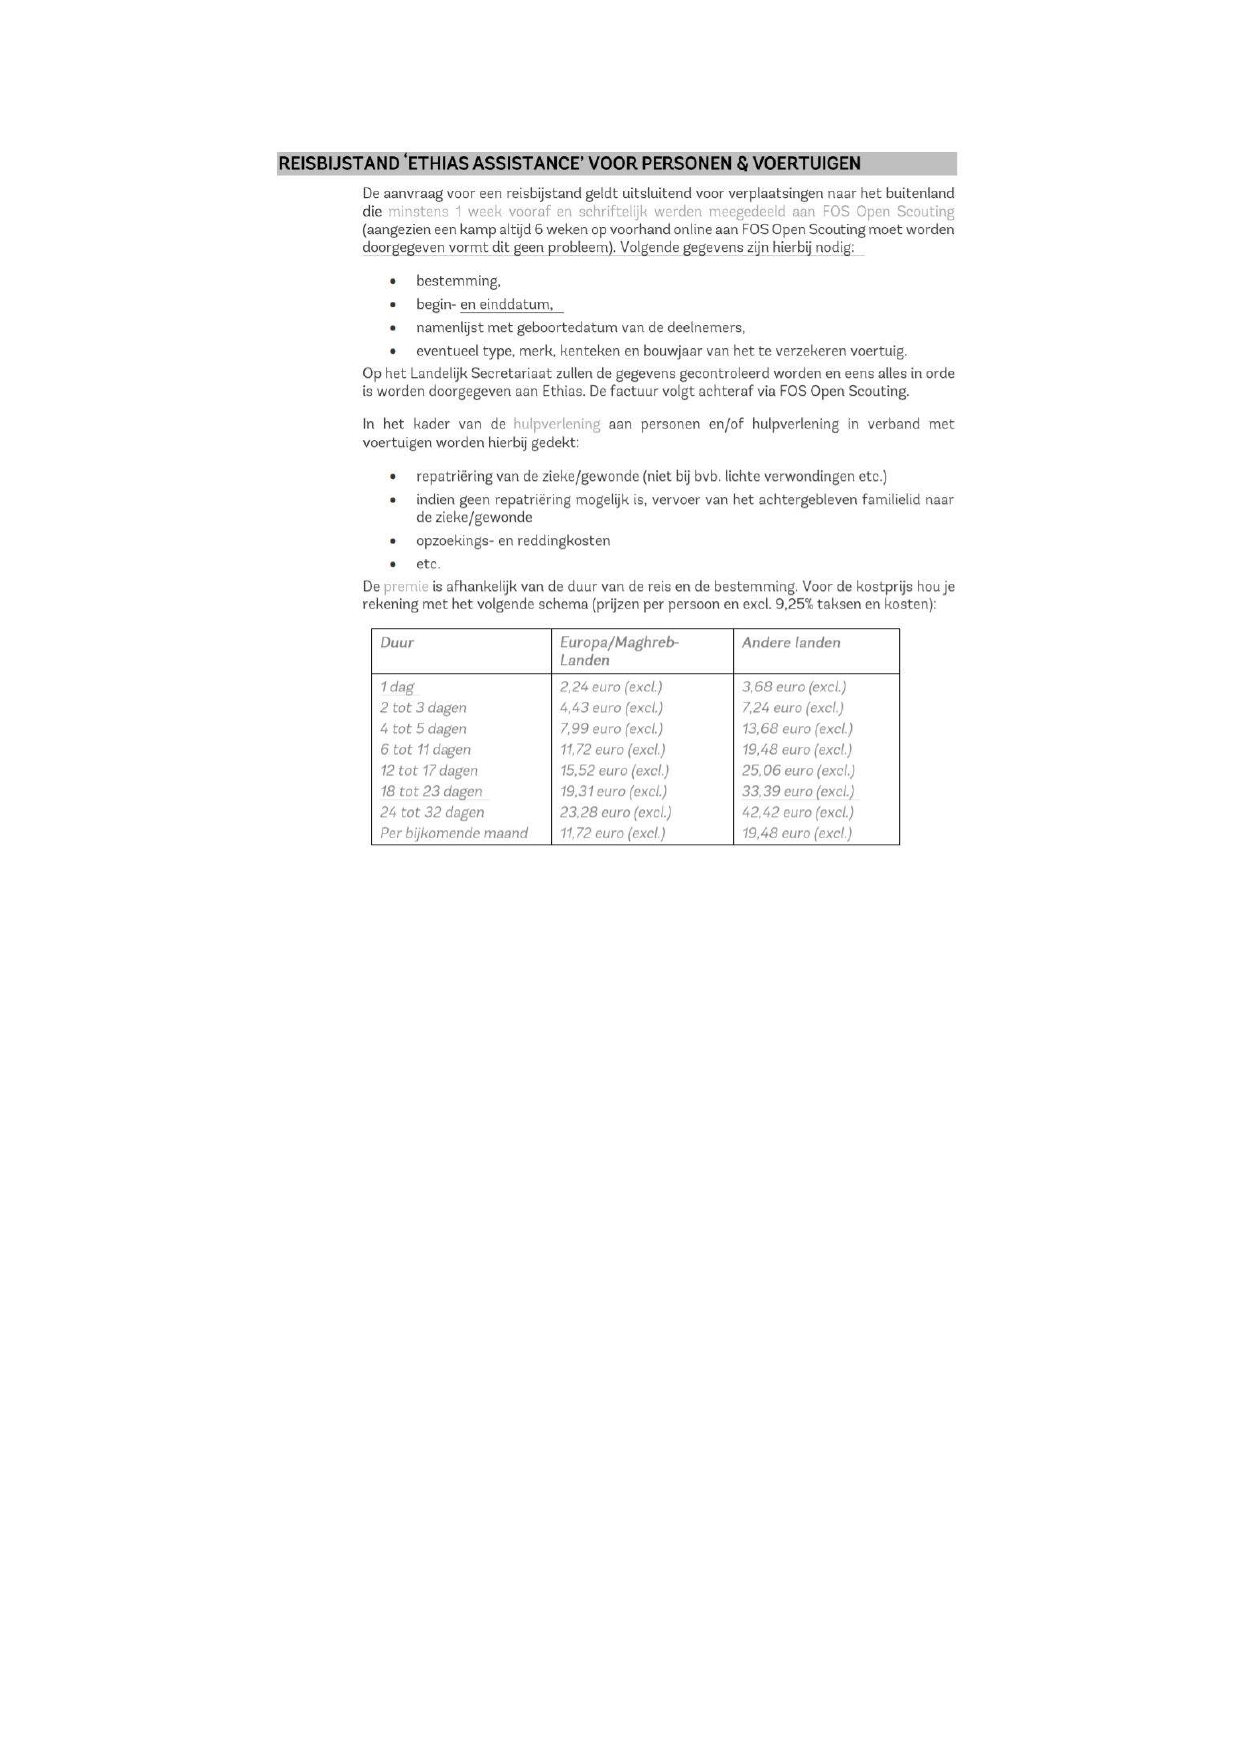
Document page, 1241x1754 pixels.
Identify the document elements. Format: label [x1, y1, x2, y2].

picture [269, 147, 966, 854]
